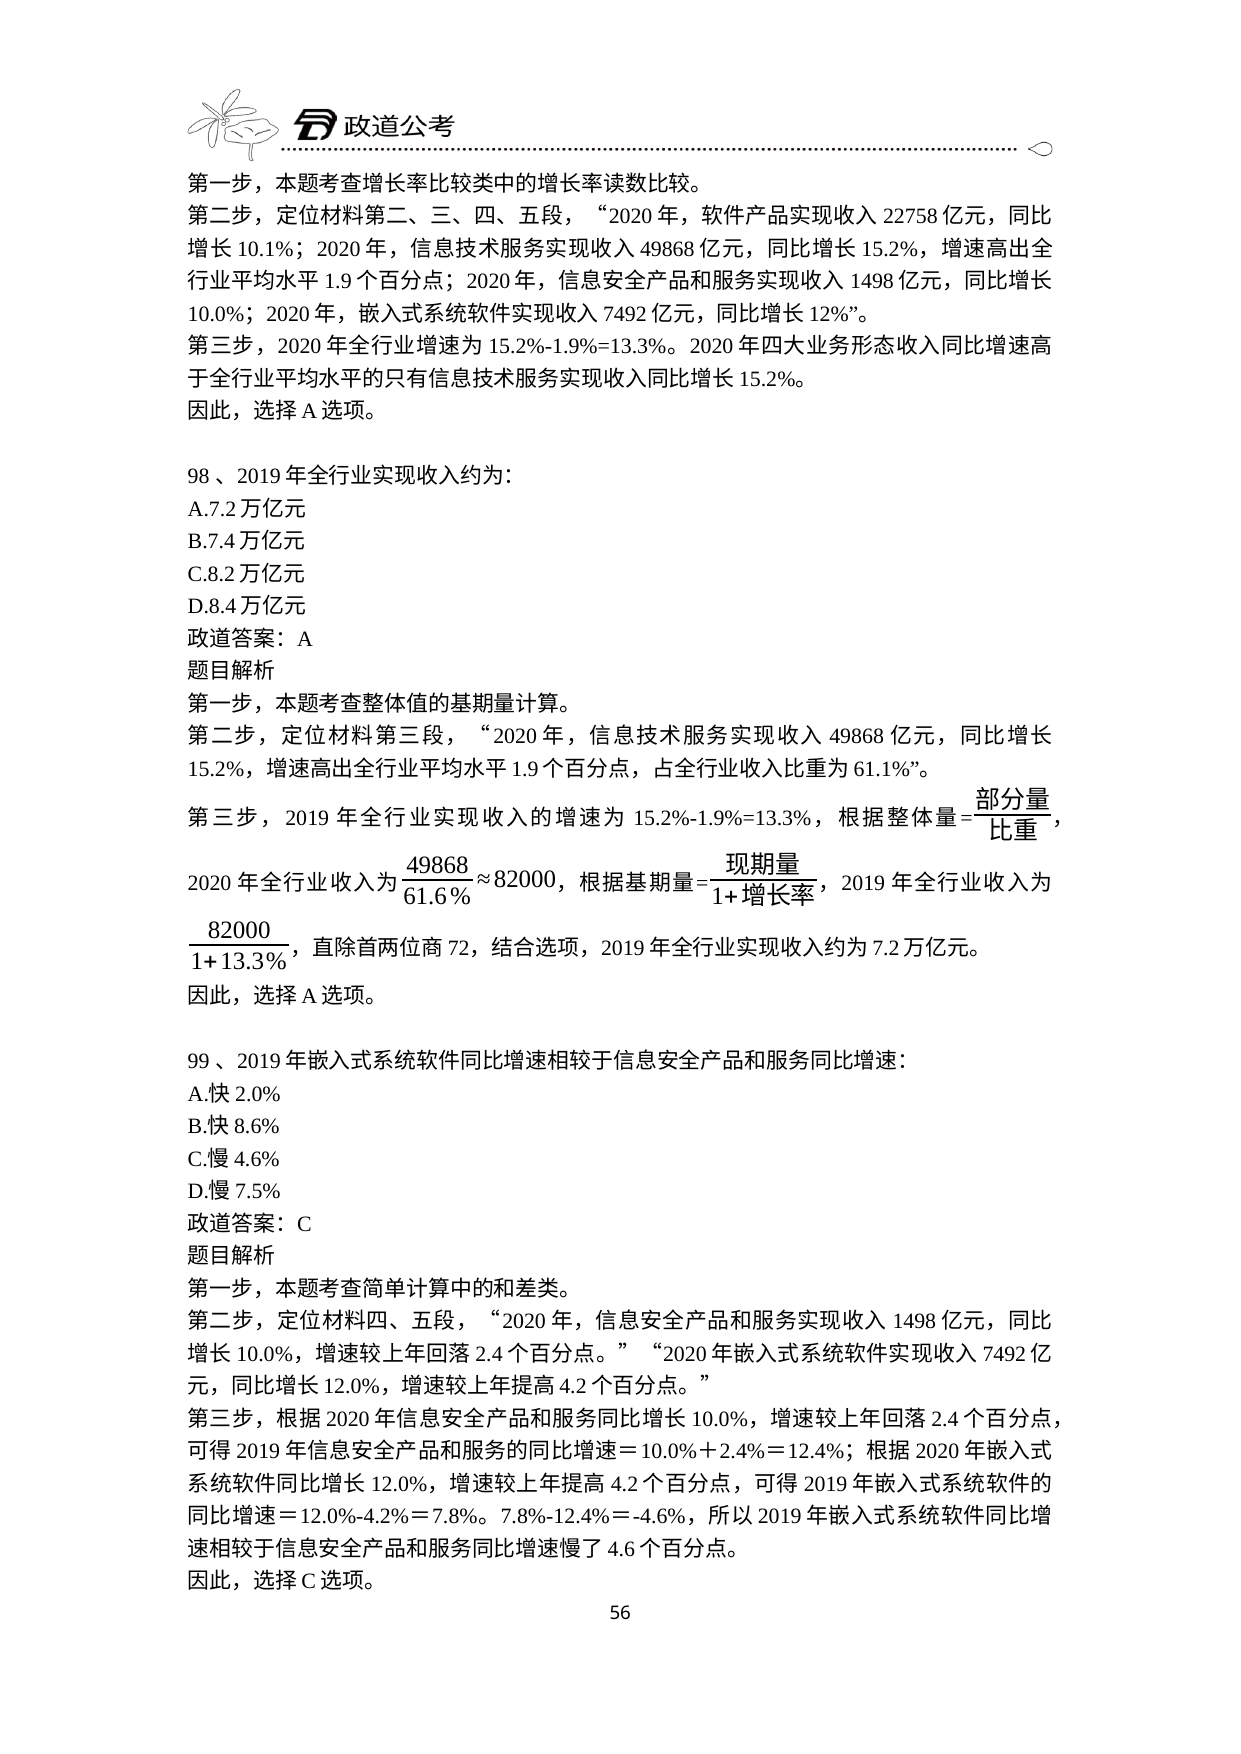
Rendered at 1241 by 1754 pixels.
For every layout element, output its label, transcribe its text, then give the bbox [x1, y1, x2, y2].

text A.7.2万亿元 [187, 491, 1053, 523]
text 第一步，本题考查简单计算中的和差类。 第二步，定位材料四、五段，“2020年，信息安全产品和服务实现收入1498亿元，同比增长10.0%，增速较上年回落2.4个百分点。”“2020年嵌入式系统软件实现收入7492亿元，同比增长12.0%，增速较上年提高4.2个百分点。” 第三步，根据2020年信息安全产品和服务同比增长10.0%，增速较上年回落2.4个百分点，可得2019年信息安全产品和服务的同比增速＝10.0%＋2.4%＝12.4%；根据2020年嵌入式系统软件同比增长12.0%，增速较上年提高4.2个百分点，可得2019年嵌入式系统软件的同比增速＝12.0%-4.2%＝7.8%。7.8%-12.4%＝-4.6%，所以2019年嵌入式系统软件同比增速相较于信息安全产品和服务同比增速慢了4.6个百分点。 因此，选择C选项。 [187, 1271, 1053, 1596]
text 题目解析 [187, 653, 1053, 686]
text A.快2.0% [187, 1076, 1053, 1108]
text B.快8.6% [187, 1108, 1053, 1141]
picture [187, 88, 1053, 162]
text C.8.2万亿元 [187, 556, 1053, 588]
text D.8.4万亿元 [187, 588, 1053, 621]
text 第一步，本题考查整体值的基期量计算。 第二步，定位材料第三段，“2020年，信息技术服务实现收入49868亿元，同比增长15.2%，增速高出全行业平均水平1.9个百分点，占全行业收入比重为61.1%”。 第三步，2019年全行业实现收入的增速为15.2%-1.9%=13.3%，根据整体量=，2020年全行业收入为，根据基期量=，2019年全行业收入为，直除首两位商72，结合选项，2019年全行业实现收入约为7.2万亿元。 因此，选择A选项。 [187, 686, 1053, 1011]
text 98 、2019年全行业实现收入约为： [187, 458, 1053, 491]
text 政道答案：C [187, 1206, 1053, 1238]
text D.慢7.5% [187, 1173, 1053, 1206]
text 99 、2019年嵌入式系统软件同比增速相较于信息安全产品和服务同比增速： [187, 1043, 1053, 1076]
text 题目解析 [187, 1238, 1053, 1271]
text 政道答案：A [187, 621, 1053, 653]
text C.慢4.6% [187, 1141, 1053, 1173]
text 第一步，本题考查增长率比较类中的增长率读数比较。 第二步，定位材料第二、三、四、五段，“2020年，软件产品实现收入22758亿元，同比增长10.1%；2020年，信息技术服务实现收入49868亿元，同比增长15.2%，增速高出全行业平均水平1.9个百分点；2020年，信息安全产品和服务实现收入1498亿元，同比增长10.0%；2020年，嵌入式系统软件实现收入7492亿元，同比增长12%”。 第三步，2020年全行业增速为15.2%-1.9%=13.3%。2020年四大业务形态收入同比增速高于全行业平均水平的只有信息技术服务实现收入同比增长15.2%。 因此，选择A选项。 [187, 166, 1053, 426]
text B.7.4万亿元 [187, 523, 1053, 556]
